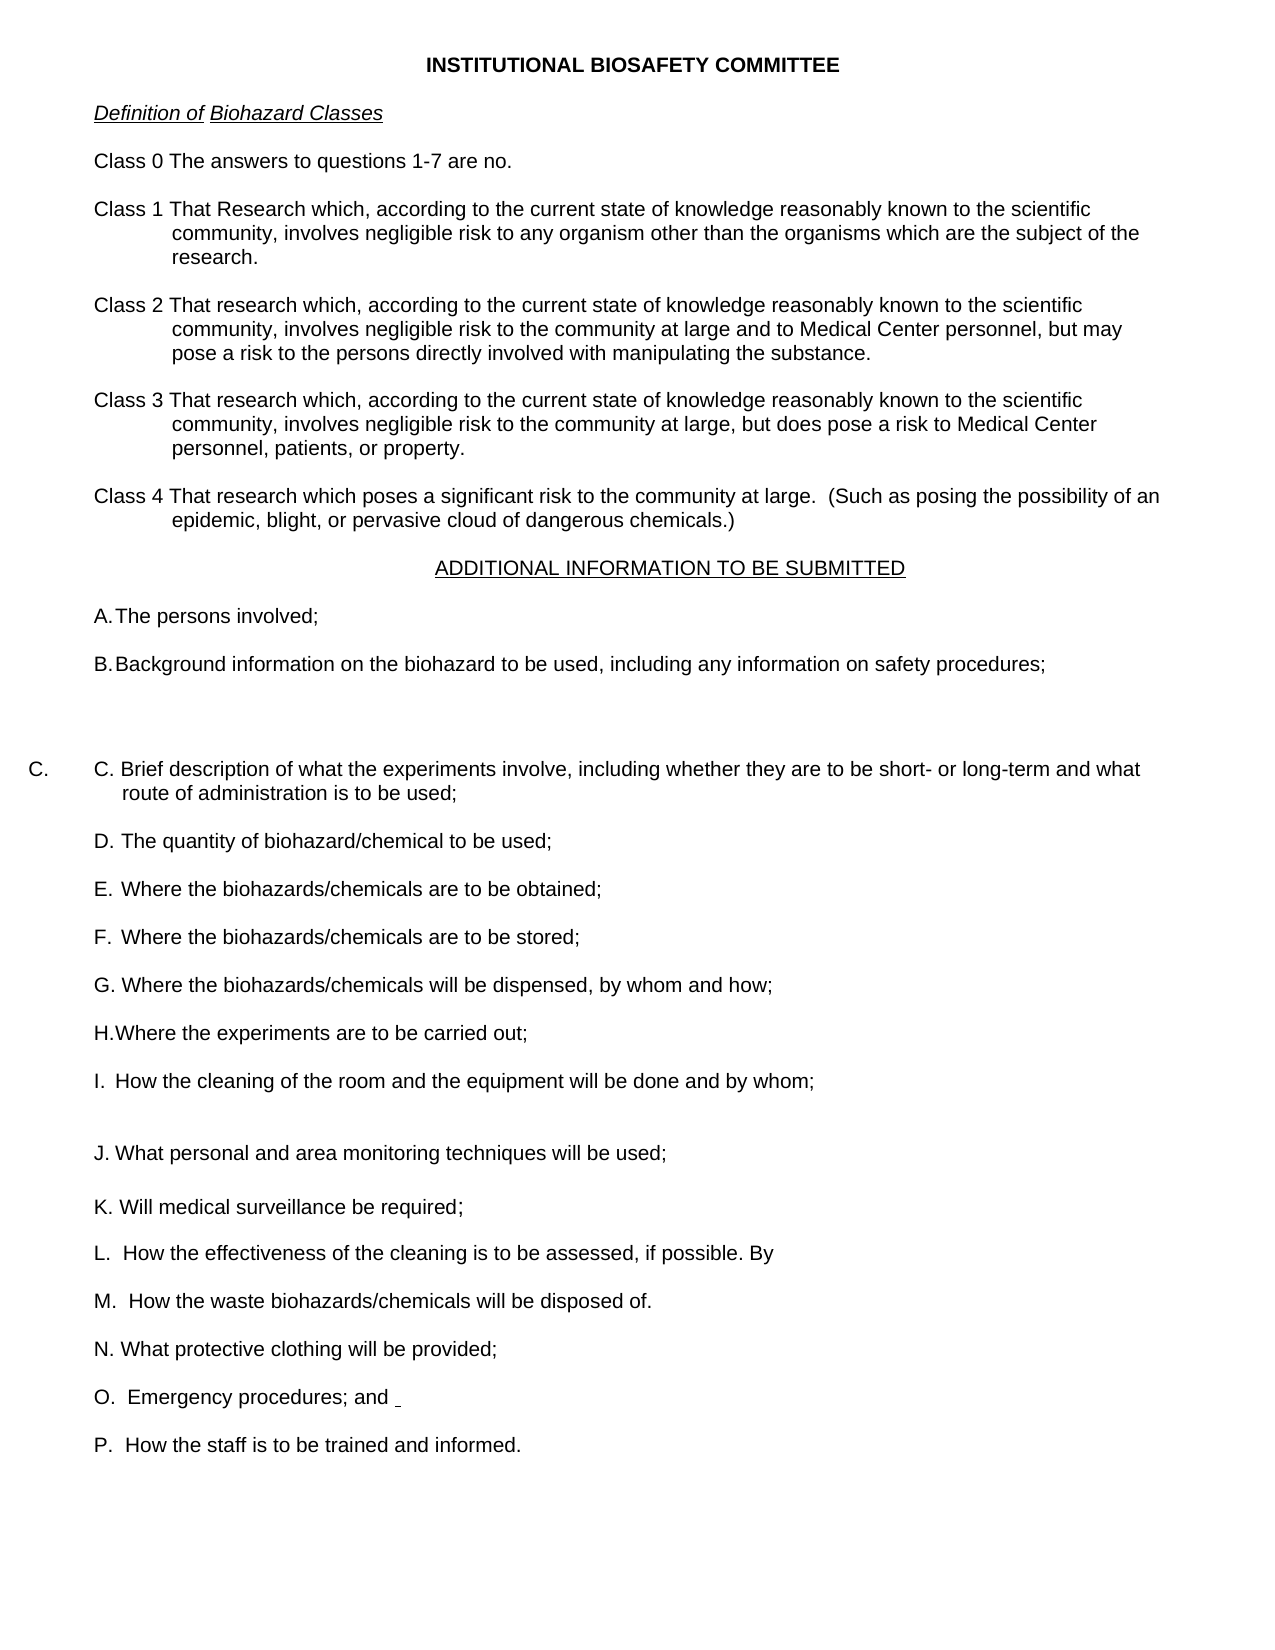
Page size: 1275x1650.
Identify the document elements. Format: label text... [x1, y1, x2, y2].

text M. How the waste biohazards/chemicals will be disposed of. [94, 1289, 1172, 1313]
text O. Emergency procedures; and [94, 1385, 1172, 1409]
text Class 3 That research which, according to the current state of knowledge reasonably known to the scientific community, involves negligible risk to the community at large, but does pose a risk to Medical Center personnel, patients, or property. [94, 388, 1172, 460]
text K. Will medical surveillance be required; [94, 1193, 1172, 1219]
text N. What protective clothing will be provided; [94, 1337, 1172, 1361]
text P. How the staff is to be trained and informed. [94, 1433, 1172, 1457]
text Class 2 That research which, according to the current state of knowledge reasonably known to the scientific community, involves negligible risk to the community at large and to Medical Center personnel, but may pose a risk to the persons directly involved with manipulating the substance. [94, 292, 1172, 364]
text I. How the cleaning of the room and the equipment will be done and by whom; [94, 1069, 1172, 1093]
text D. The quantity of biohazard/chemical to be used; [94, 829, 1172, 853]
text A. The persons involved; [94, 604, 1172, 628]
text G. Where the biohazards/chemicals will be dispensed, by whom and how; [94, 973, 1172, 997]
text Definition of Biohazard Classes [94, 101, 1172, 125]
text L. How the effectiveness of the cleaning is to be assessed, if possible. By [94, 1241, 1172, 1265]
text B. Background information on the biohazard to be used, including any information on safety procedures; [94, 652, 1172, 676]
text Class 0 The answers to questions 1-7 are no. [94, 149, 1172, 173]
text F. Where the biohazards/chemicals are to be stored; [94, 925, 1172, 949]
text E. Where the biohazards/chemicals are to be obtained; [94, 877, 1172, 901]
text H. Where the experiments are to be carried out; [94, 1021, 1172, 1045]
text INSTITUTIONAL BIOSAFETY COMMITTEE [94, 53, 1172, 77]
text Class 4 That research which poses a significant risk to the community at large. (Such as posing the possibility of an epidemic, blight, or pervasive cloud of dangerous chemicals.) [94, 484, 1172, 532]
list C. Brief description of what the experiments involve, including whether they are to be short- or long-term and what route of administration is to be used; [28, 757, 1172, 805]
text ADDITIONAL INFORMATION TO BE SUBMITTED [168, 556, 1172, 580]
text Class 1 That Research which, according to the current state of knowledge reasonably known to the scientific community, involves negligible risk to any organism other than the organisms which are the subject of the research. [94, 197, 1172, 268]
text J. What personal and area monitoring techniques will be used; [94, 1141, 1172, 1164]
